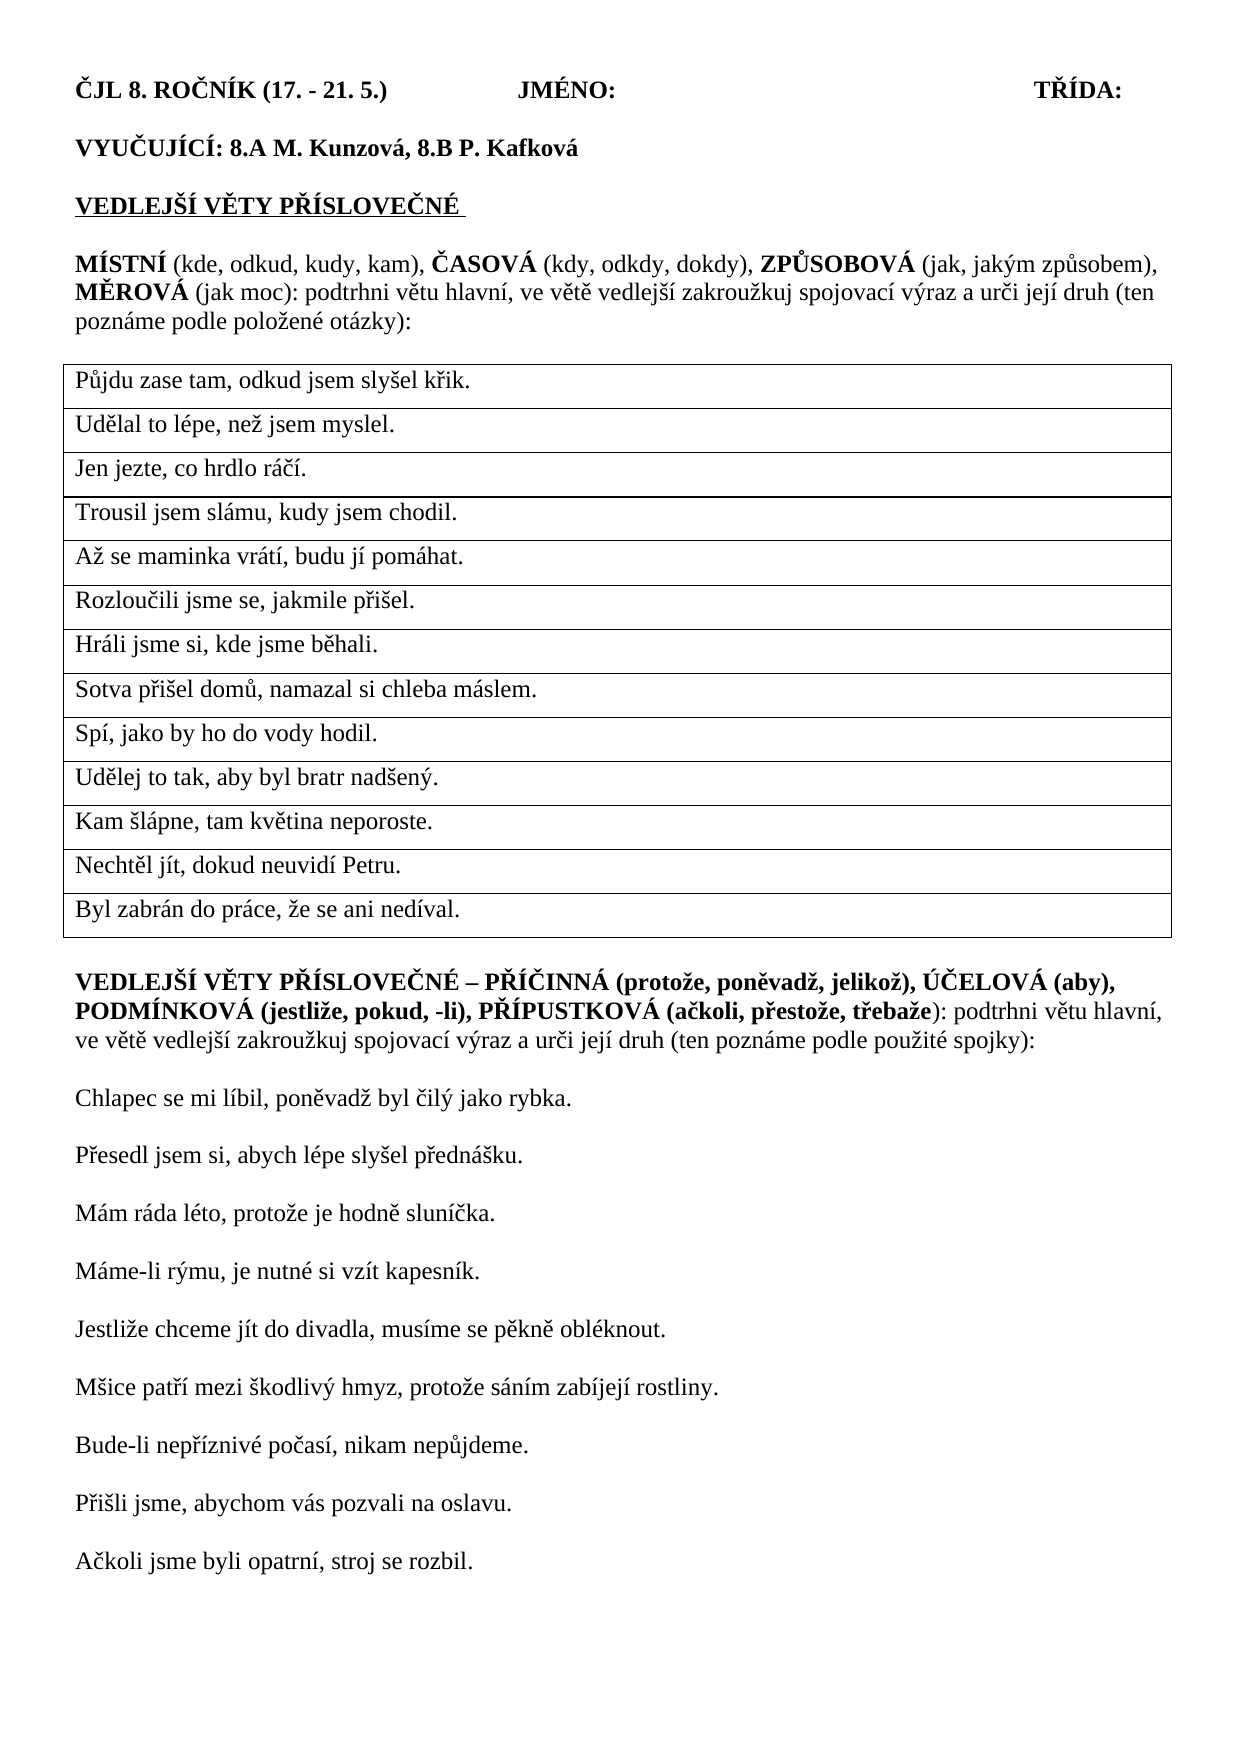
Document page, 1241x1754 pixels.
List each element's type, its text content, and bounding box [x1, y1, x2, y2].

text Bude-li nepříznivé počasí, nikam nepůjdeme. [75, 1430, 1165, 1459]
table_cell Jen jezte, co hrdlo ráčí. [64, 453, 1171, 496]
text Jestliže chceme jít do divadla, musíme se pěkně obléknout. [75, 1314, 1165, 1343]
text VYUČUJÍCÍ: 8.A M. Kunzová, 8.B P. Kafková [75, 133, 1165, 162]
table_cell Hráli jsme si, kde jsme běhali. [64, 630, 1171, 673]
text Máme-li rýmu, je nutné si vzít kapesník. [75, 1256, 1165, 1285]
text ČJL 8. ROČNÍK (17. - 21. 5.) JMÉNO: TŘÍDA: [75, 75, 1165, 104]
table_cell Rozloučili jsme se, jakmile přišel. [64, 586, 1171, 628]
table_cell Udělal to lépe, než jsem myslel. [64, 409, 1171, 452]
text Mšice patří mezi škodlivý hmyz, protože sáním zabíjejí rostliny. [75, 1372, 1165, 1401]
table_cell Nechtěl jít, dokud neuvidí Petru. [64, 850, 1171, 893]
text Přišli jsme, abychom vás pozvali na oslavu. [75, 1488, 1165, 1517]
table_cell Sotva přišel domů, namazal si chleba máslem. [64, 674, 1171, 717]
table_cell Až se maminka vrátí, budu jí pomáhat. [64, 541, 1171, 584]
table_cell Udělej to tak, aby byl bratr nadšený. [64, 762, 1171, 805]
text Přesedl jsem si, abych lépe slyšel přednášku. [75, 1141, 1165, 1169]
table_cell Spí, jako by ho do vody hodil. [64, 718, 1171, 761]
table_cell Byl zabrán do práce, že se ani nedíval. [64, 894, 1171, 937]
text Mám ráda léto, protože je hodně sluníčka. [75, 1198, 1165, 1227]
table_cell Kam šlápne, tam květina neporoste. [64, 806, 1171, 849]
table_header Půjdu zase tam, odkud jsem slyšel křik. [64, 365, 1171, 408]
text VEDLEJŠÍ VĚTY PŘÍSLOVEČNÉ – PŘÍČINNÁ (protože, poněvadž, jelikož), ÚČELOVÁ (aby), PODMÍNKOVÁ (jestliže, pokud, -li), PŘÍPUSTKOVÁ (ačkoli, přestože, třebaže): podtrhni větu hlavní, ve větě vedlejší zakroužkuj spojovací výraz a urči její druh (ten poznáme podle použité spojky): [75, 967, 1165, 1053]
text Ačkoli jsme byli opatrní, stroj se rozbil. [75, 1546, 1165, 1575]
text VEDLEJŠÍ VĚTY PŘÍSLOVEČNÉ [75, 191, 1165, 219]
text Chlapec se mi líbil, poněvadž byl čilý jako rybka. [75, 1083, 1165, 1111]
text MÍSTNÍ (kde, odkud, kudy, kam), ČASOVÁ (kdy, odkdy, dokdy), ZPŮSOBOVÁ (jak, jakým způsobem), MĚROVÁ (jak moc): podtrhni větu hlavní, ve větě vedlejší zakroužkuj spojovací výraz a urči její druh (ten poznáme podle položené otázky): [75, 249, 1165, 335]
table_cell Trousil jsem slámu, kudy jsem chodil. [64, 498, 1171, 540]
